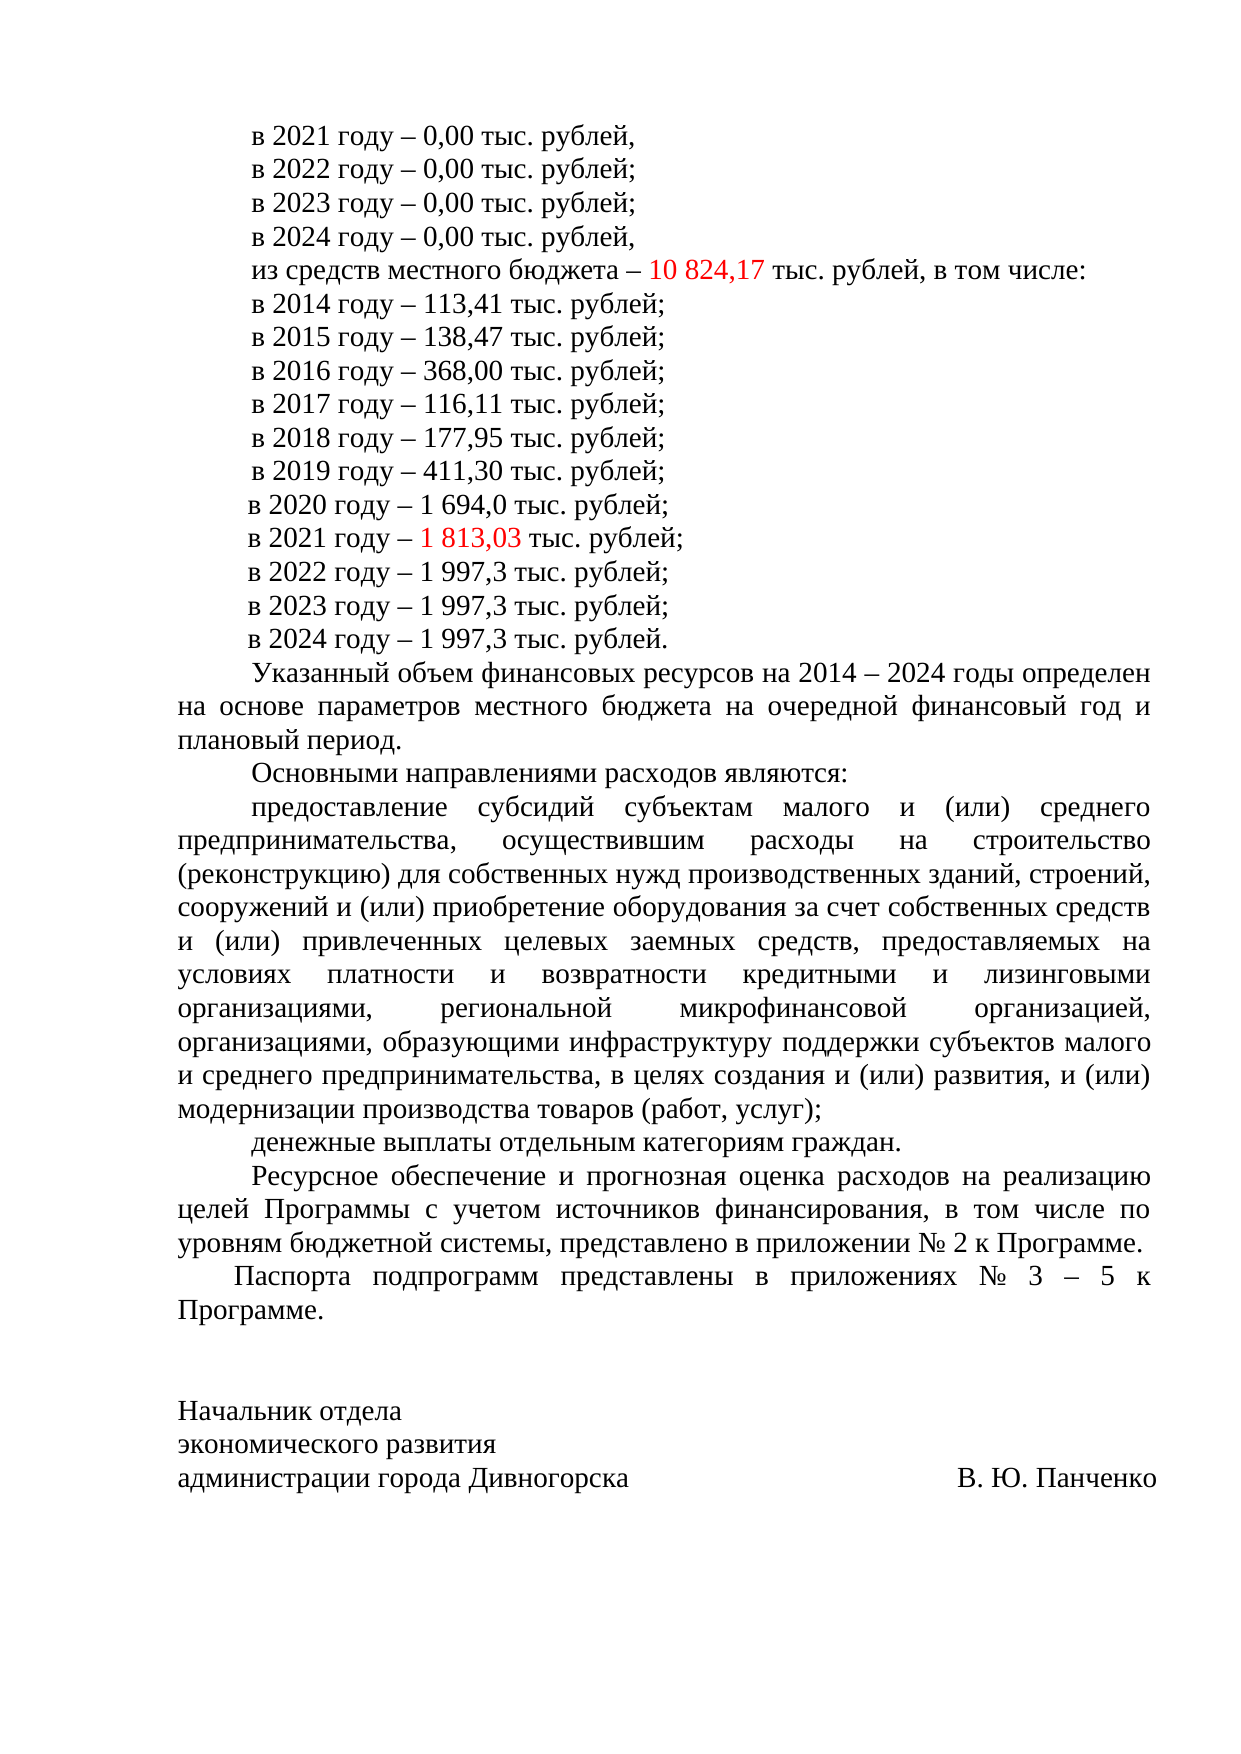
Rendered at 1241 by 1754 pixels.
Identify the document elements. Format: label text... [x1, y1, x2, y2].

text в 2018 году – 177,95 тыс. рублей; [181, 420, 1152, 453]
text в 2024 году – 0,00 тыс. рублей, [177, 219, 1152, 252]
text денежные выплаты отдельным категориям граждан. [177, 1124, 1152, 1158]
text в 2022 году – 0,00 тыс. рублей; [177, 152, 1152, 185]
text в 2021 году – 1 813,03 тыс. рублей; [177, 521, 1152, 554]
text в 2019 году – 411,30 тыс. рублей; [177, 453, 1152, 487]
text в 2016 году – 368,00 тыс. рублей; [181, 353, 1152, 386]
text в 2023 году – 0,00 тыс. рублей; [177, 185, 1152, 219]
text администрации города Дивногорска В. Ю. Панченко [177, 1460, 1160, 1493]
text в 2014 году – 113,41 тыс. рублей; [181, 286, 1152, 319]
text в 2017 году – 116,11 тыс. рублей; [181, 386, 1152, 420]
text Ресурсное обеспечение и прогнозная оценка расходов на реализацию целей Программы с учетом источников финансирования, в том числе по уровням бюджетной системы, представлено в приложении № 2 к Программе. [177, 1158, 1152, 1258]
text Паспорта подпрограмм представлены в приложениях № 3 – 5 к Программе. [177, 1258, 1152, 1326]
text в 2015 году – 138,47 тыс. рублей; [181, 319, 1152, 353]
text Основными направлениями расходов являются: [177, 755, 1152, 789]
text Начальник отдела [177, 1393, 1160, 1426]
text в 2020 году – 1 694,0 тыс. рублей; [177, 487, 1152, 521]
text в 2023 году – 1 997,3 тыс. рублей; [177, 588, 1152, 621]
text в 2024 году – 1 997,3 тыс. рублей. [177, 621, 1152, 655]
text Указанный объем финансовых ресурсов на 2014 – 2024 годы определен на основе параметров местного бюджета на очередной финансовый год и плановый период. [177, 655, 1152, 755]
text в 2021 году – 0,00 тыс. рублей, [177, 118, 1152, 152]
text экономического развития [177, 1426, 1160, 1460]
text в 2022 году – 1 997,3 тыс. рублей; [177, 554, 1152, 588]
text предоставление субсидий субъектам малого и (или) среднего предпринимательства, осуществившим расходы на строительство (реконструкцию) для собственных нужд производственных зданий, строений, сооружений и (или) приобретение оборудования за счет собственных средств и (или) привлеченных целевых заемных средств, предоставляемых на условиях платности и возвратности кредитными и лизинговыми организациями, региональной микрофинансовой организацией, организациями, образующими инфраструктуру поддержки субъектов малого и среднего предпринимательства, в целях создания и (или) развития, и (или) модернизации производства товаров (работ, услуг); [177, 789, 1152, 1124]
text из средств местного бюджета – 10 824,17 тыс. рублей, в том числе: [181, 252, 1152, 286]
